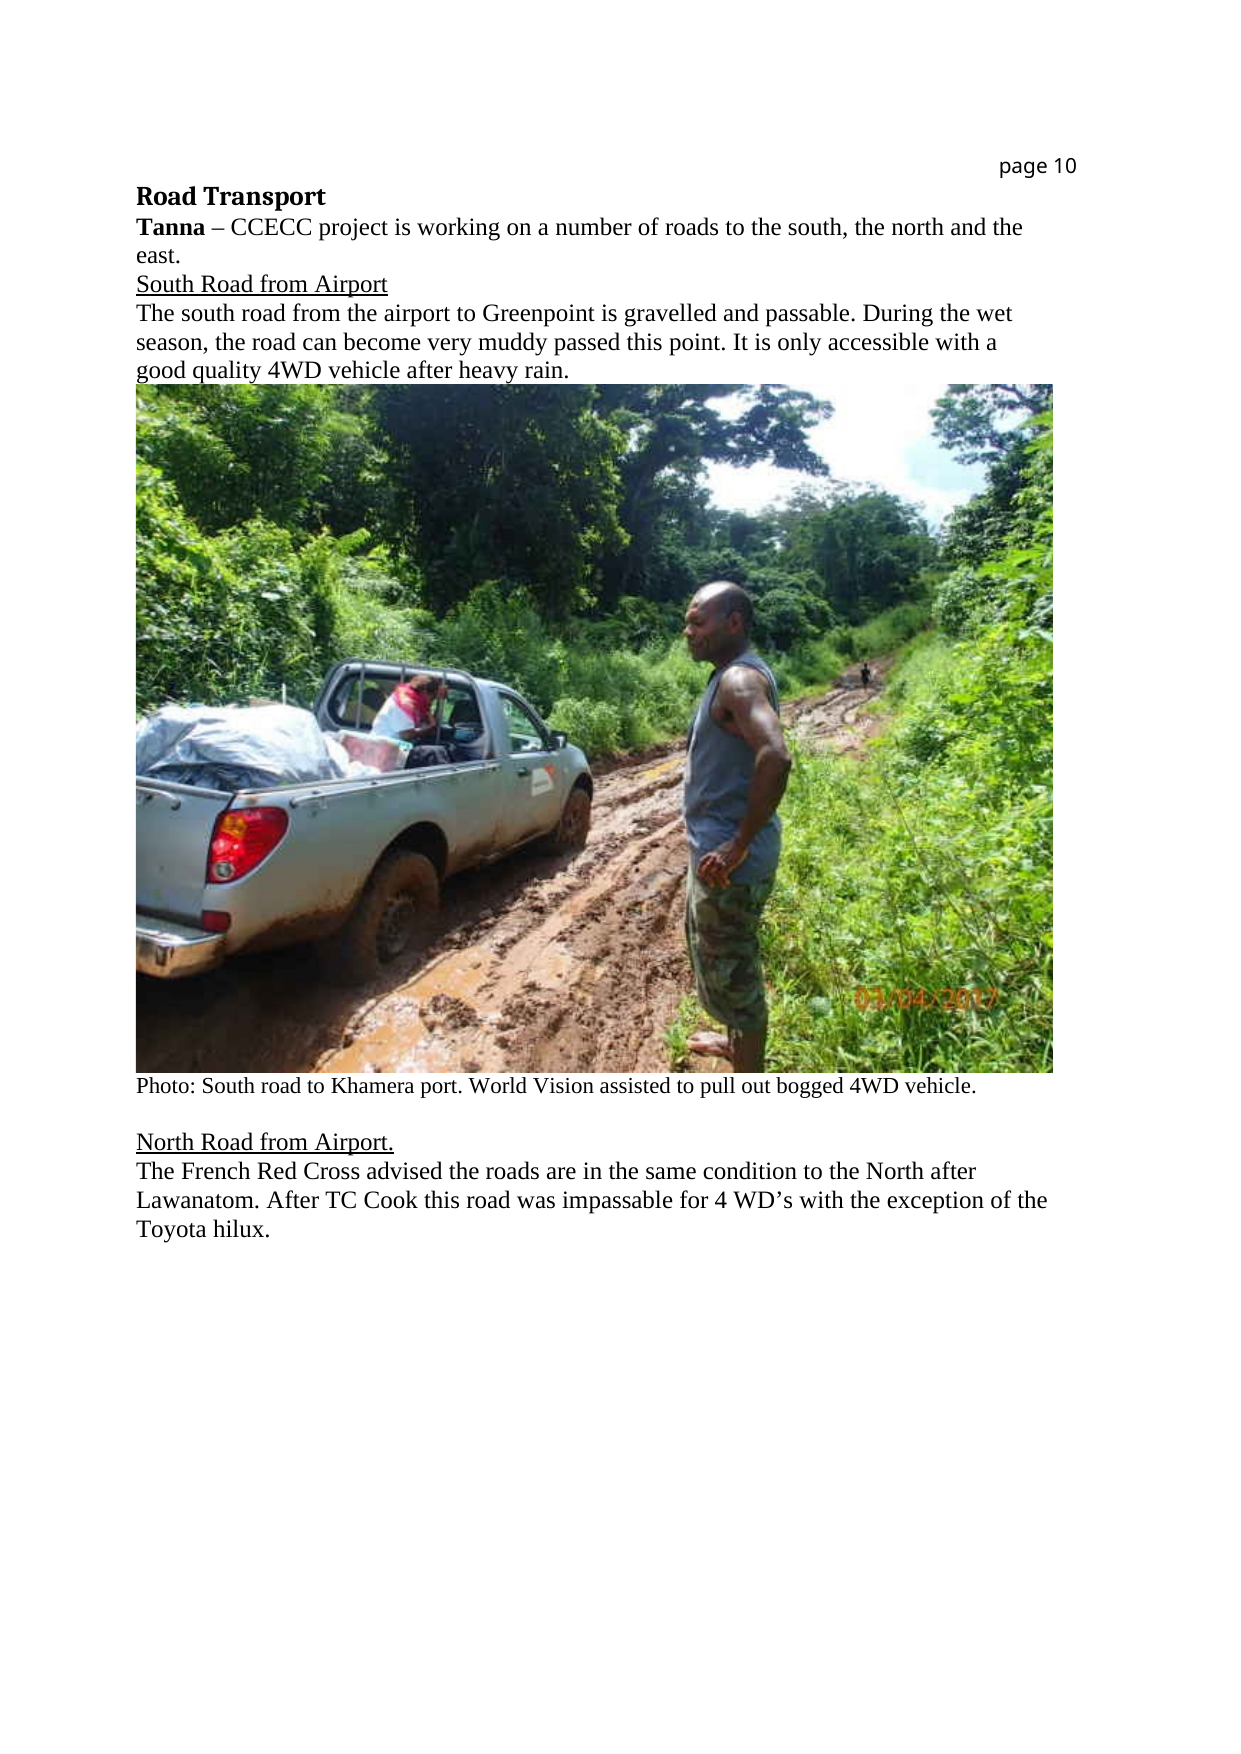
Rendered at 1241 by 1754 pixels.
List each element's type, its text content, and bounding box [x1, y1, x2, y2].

text The French Red Cross advised the roads are in the same condition to the North after Lawanatom. After TC Cook this road was impassable for 4 WD’s with the exception of the Toyota hilux. [136, 1156, 1053, 1242]
subtitle Road Transport [136, 181, 1053, 212]
picture [135, 384, 1053, 1073]
text South Road from Airport [136, 269, 1053, 298]
text North Road from Airport. [136, 1127, 1053, 1156]
text Tanna – CCECC project is working on a number of roads to the south, the north and the east. [136, 212, 1053, 269]
text Photo: South road to Khamera port. World Vision assisted to pull out bogged 4WD vehicle. [136, 1073, 1053, 1099]
text The south road from the airport to Greenpoint is gravelled and passable. During the wet season, the road can become very muddy passed this point. It is only accessible with a good quality 4WD vehicle after heavy rain. [136, 298, 1053, 384]
